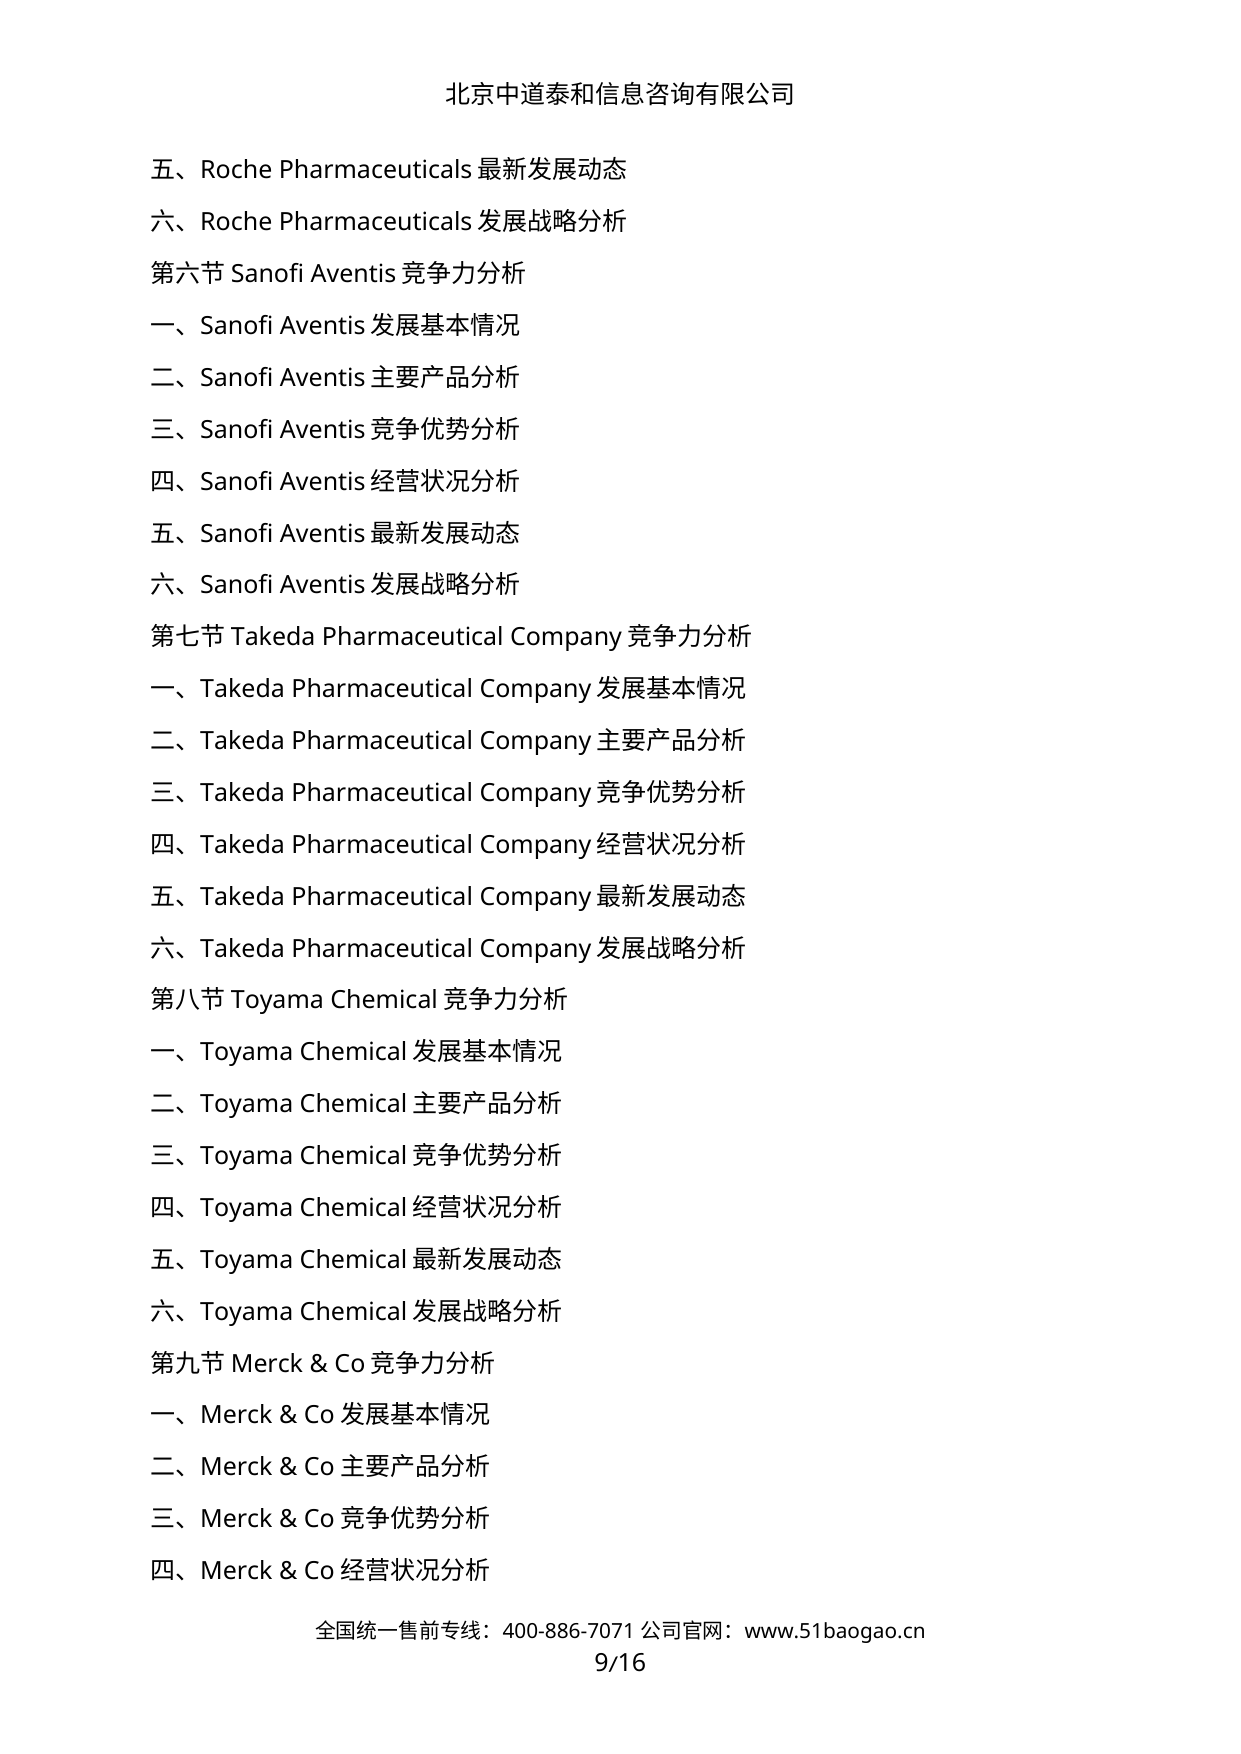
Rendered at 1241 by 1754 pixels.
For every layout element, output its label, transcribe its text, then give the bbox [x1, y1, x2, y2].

text 六、Toyama Chemical发展战略分析 [150, 1291, 1090, 1327]
text 三、Sanofi Aventis竞争优势分析 [150, 409, 1090, 446]
text 四、Merck & Co经营状况分析 [150, 1551, 1090, 1587]
text 四、Sanofi Aventis经营状况分析 [150, 461, 1090, 497]
text 一、Merck & Co发展基本情况 [150, 1395, 1090, 1431]
text 第八节 Toyama Chemical竞争力分析 [150, 980, 1090, 1016]
text 第九节 Merck & Co竞争力分析 [150, 1343, 1090, 1379]
text 二、Toyama Chemical主要产品分析 [150, 1084, 1090, 1120]
text 四、Takeda Pharmaceutical Company经营状况分析 [150, 824, 1090, 861]
text 一、Takeda Pharmaceutical Company发展基本情况 [150, 669, 1090, 705]
text 三、Merck & Co竞争优势分析 [150, 1499, 1090, 1535]
text 五、Takeda Pharmaceutical Company最新发展动态 [150, 876, 1090, 912]
text 一、Toyama Chemical发展基本情况 [150, 1032, 1090, 1068]
text 六、Sanofi Aventis发展战略分析 [150, 565, 1090, 601]
text 五、Roche Pharmaceuticals最新发展动态 [150, 150, 1090, 186]
text 五、Sanofi Aventis最新发展动态 [150, 513, 1090, 549]
text 五、Toyama Chemical最新发展动态 [150, 1239, 1090, 1276]
text 六、Takeda Pharmaceutical Company发展战略分析 [150, 928, 1090, 964]
text 三、Toyama Chemical竞争优势分析 [150, 1136, 1090, 1172]
text 二、Sanofi Aventis主要产品分析 [150, 357, 1090, 394]
text 二、Merck & Co主要产品分析 [150, 1447, 1090, 1483]
text 六、Roche Pharmaceuticals发展战略分析 [150, 202, 1090, 238]
text 第七节 Takeda Pharmaceutical Company竞争力分析 [150, 617, 1090, 653]
text 二、Takeda Pharmaceutical Company主要产品分析 [150, 721, 1090, 757]
text 四、Toyama Chemical经营状况分析 [150, 1187, 1090, 1224]
text 三、Takeda Pharmaceutical Company竞争优势分析 [150, 772, 1090, 809]
text 第六节 Sanofi Aventis竞争力分析 [150, 254, 1090, 290]
text 一、Sanofi Aventis发展基本情况 [150, 306, 1090, 342]
